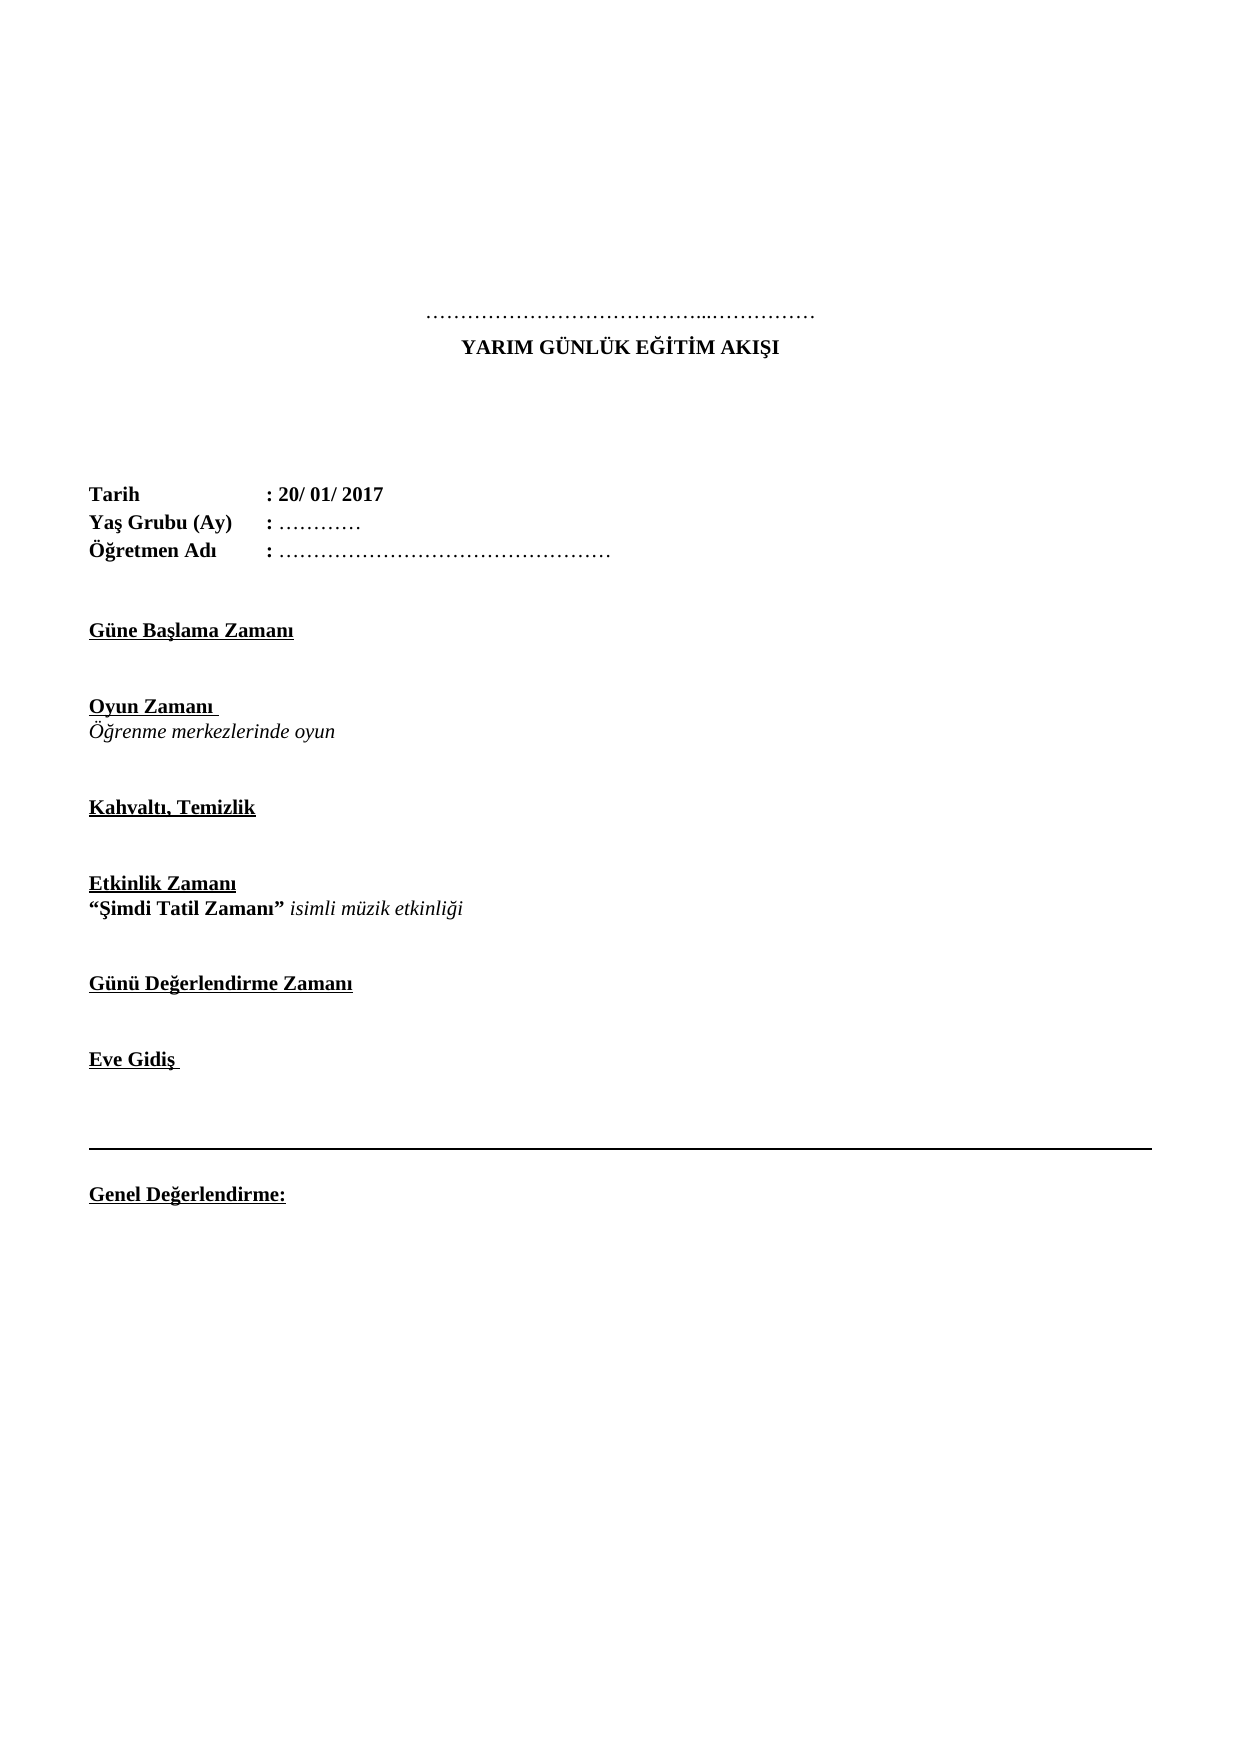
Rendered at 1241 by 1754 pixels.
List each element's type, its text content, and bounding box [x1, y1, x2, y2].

list Öğrenme merkezlerinde oyun [89, 718, 1152, 743]
text “Şimdi Tatil Zamanı” isimli müzik etkinliği [89, 894, 1152, 919]
list Güne Başlama Zamanı [89, 617, 1152, 642]
text Genel Değerlendirme: [89, 1182, 1152, 1206]
text YARIM GÜNLÜK EĞİTİM AKIŞI [89, 335, 1152, 359]
list Günü Değerlendirme Zamanı [89, 970, 1152, 995]
text …………………………………...…………… [89, 299, 1152, 323]
text Tarih : 20/ 01/ 2017 [89, 482, 1152, 506]
list Kahvaltı, Temizlik [89, 794, 1152, 819]
text Öğretmen Adı : ………………………………………… [89, 538, 1152, 562]
text Yaş Grubu (Ay) : ………… [89, 510, 1152, 534]
list Oyun Zamanı [89, 693, 1152, 718]
list Eve Gidiş [89, 1046, 1152, 1071]
list Etkinlik Zamanı [89, 869, 1152, 894]
